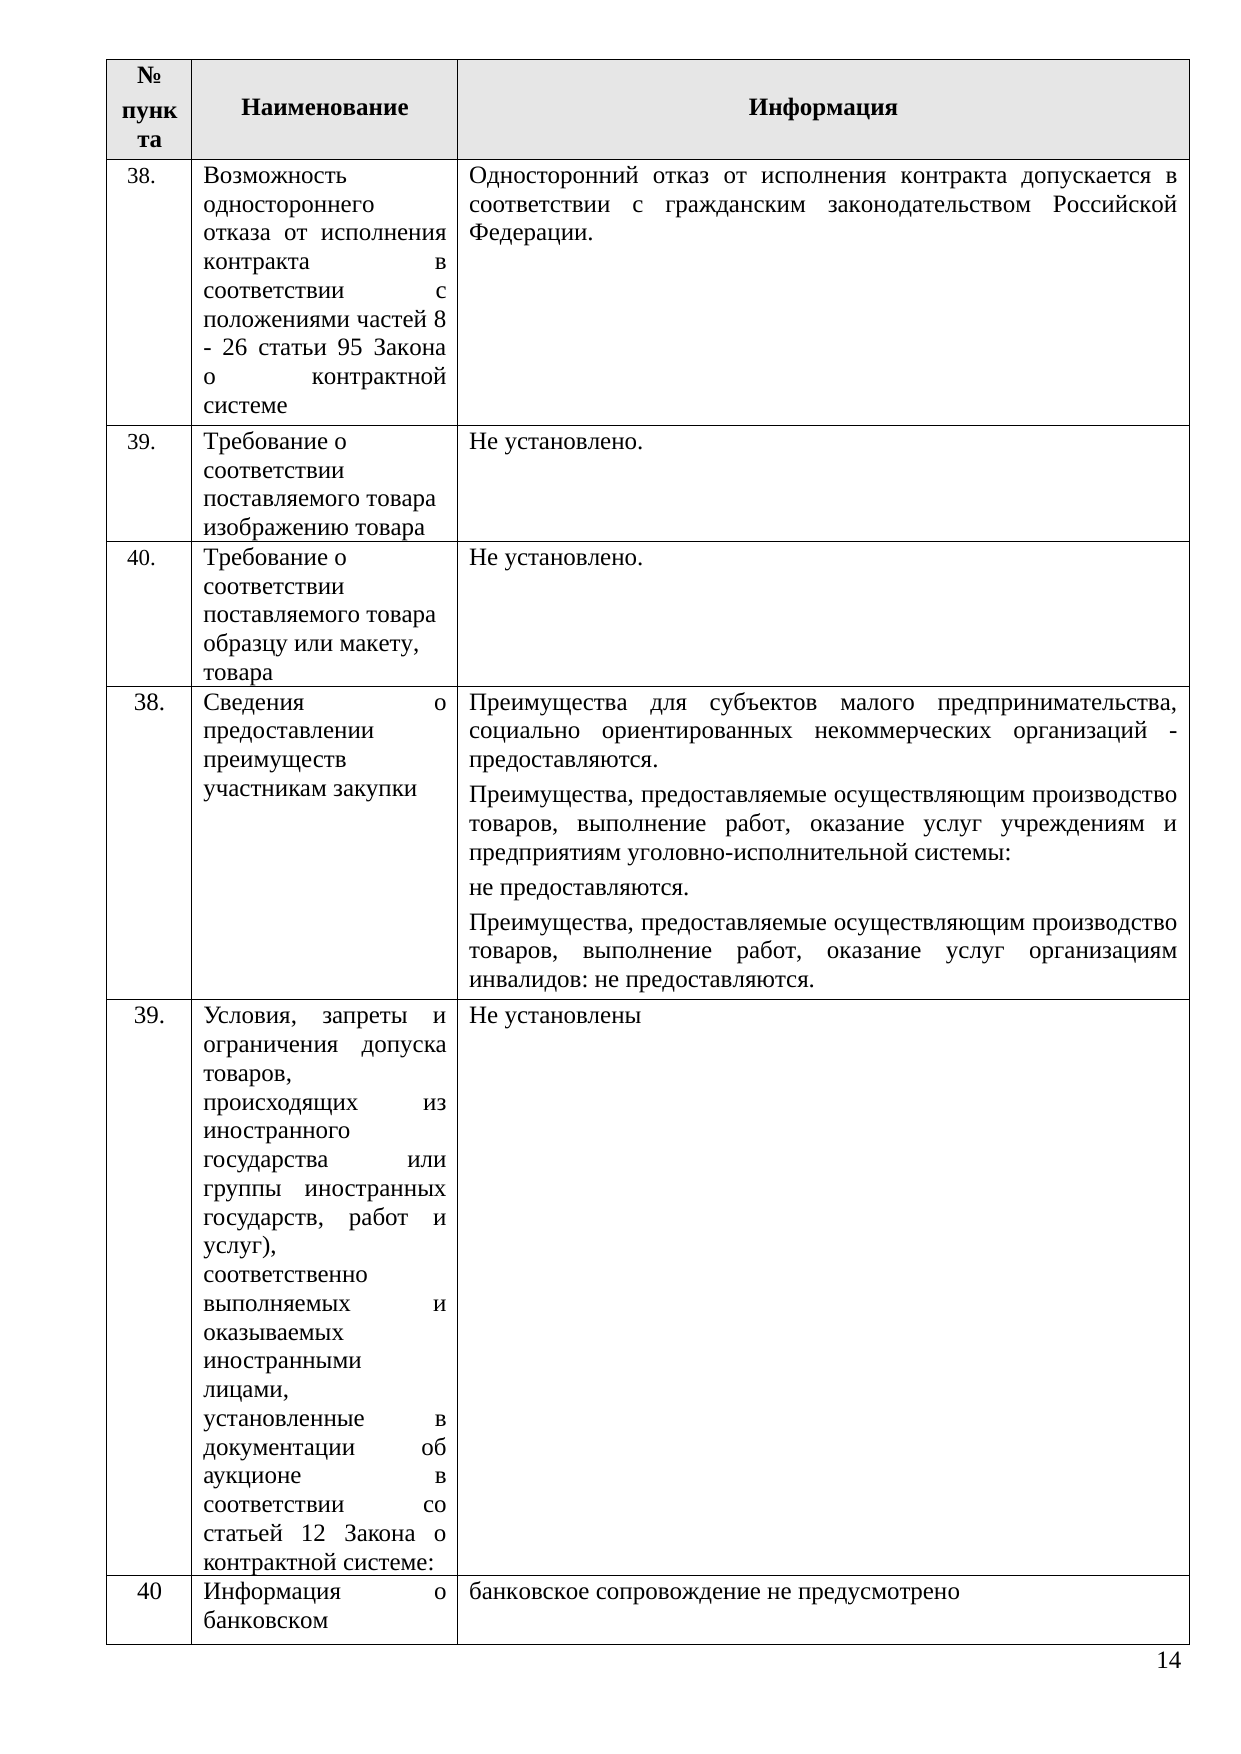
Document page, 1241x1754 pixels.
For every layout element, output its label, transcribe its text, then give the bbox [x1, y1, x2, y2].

table_cell 39. [107, 1000, 191, 1575]
table_cell 38. [107, 687, 191, 999]
table_header Информация [458, 60, 1189, 159]
table_cell Не установлены [458, 1000, 1189, 1575]
table_cell Требование о соответствии поставляемого товара изображению товара [192, 426, 457, 541]
table_cell Возможность одностороннего отказа от исполнения контракта в соответствии с положениями частей 8 - 26 статьи 95 Закона о контрактной системе [192, 160, 457, 425]
table_cell Односторонний отказ от исполнения контракта допускается в соответствии с гражданским законодательством Российской Федерации. [458, 160, 1189, 425]
table_cell Не установлено. [458, 542, 1189, 686]
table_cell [458, 1576, 1189, 1644]
table_cell Сведения о предоставлении преимуществ участникам закупки [192, 687, 457, 999]
table_cell Преимущества для субъектов малого предпринимательства, социально ориентированных некоммерческих организаций - предоставляются. Преимущества, предоставляемые осуществляющим производство товаров, выполнение работ, оказание услуг учреждениям и предприятиям уголовно-исполнительной системы: не предоставляются. Преимущества, предоставляемые осуществляющим производство товаров, выполнение работ, оказание услуг организациям инвалидов: не предоставляются. [458, 687, 1189, 999]
table_header Наименование [192, 60, 457, 159]
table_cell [192, 1576, 457, 1644]
table_cell [107, 542, 191, 686]
table_cell Не установлено. [458, 426, 1189, 541]
table_cell [107, 160, 191, 425]
table_cell 40 [107, 1576, 191, 1644]
table_cell Условия, запреты и ограничения допуска товаров, происходящих из иностранного государства или группы иностранных государств, работ и услуг), соответственно выполняемых и оказываемых иностранными лицами, установленные в документации об аукционе в соответствии со статьей 12 Закона о контрактной системе: [192, 1000, 457, 1575]
table_cell Требование о соответствии поставляемого товара образцу или макету, товара [192, 542, 457, 686]
table_header № пункта [107, 60, 191, 159]
table_cell [107, 426, 191, 541]
